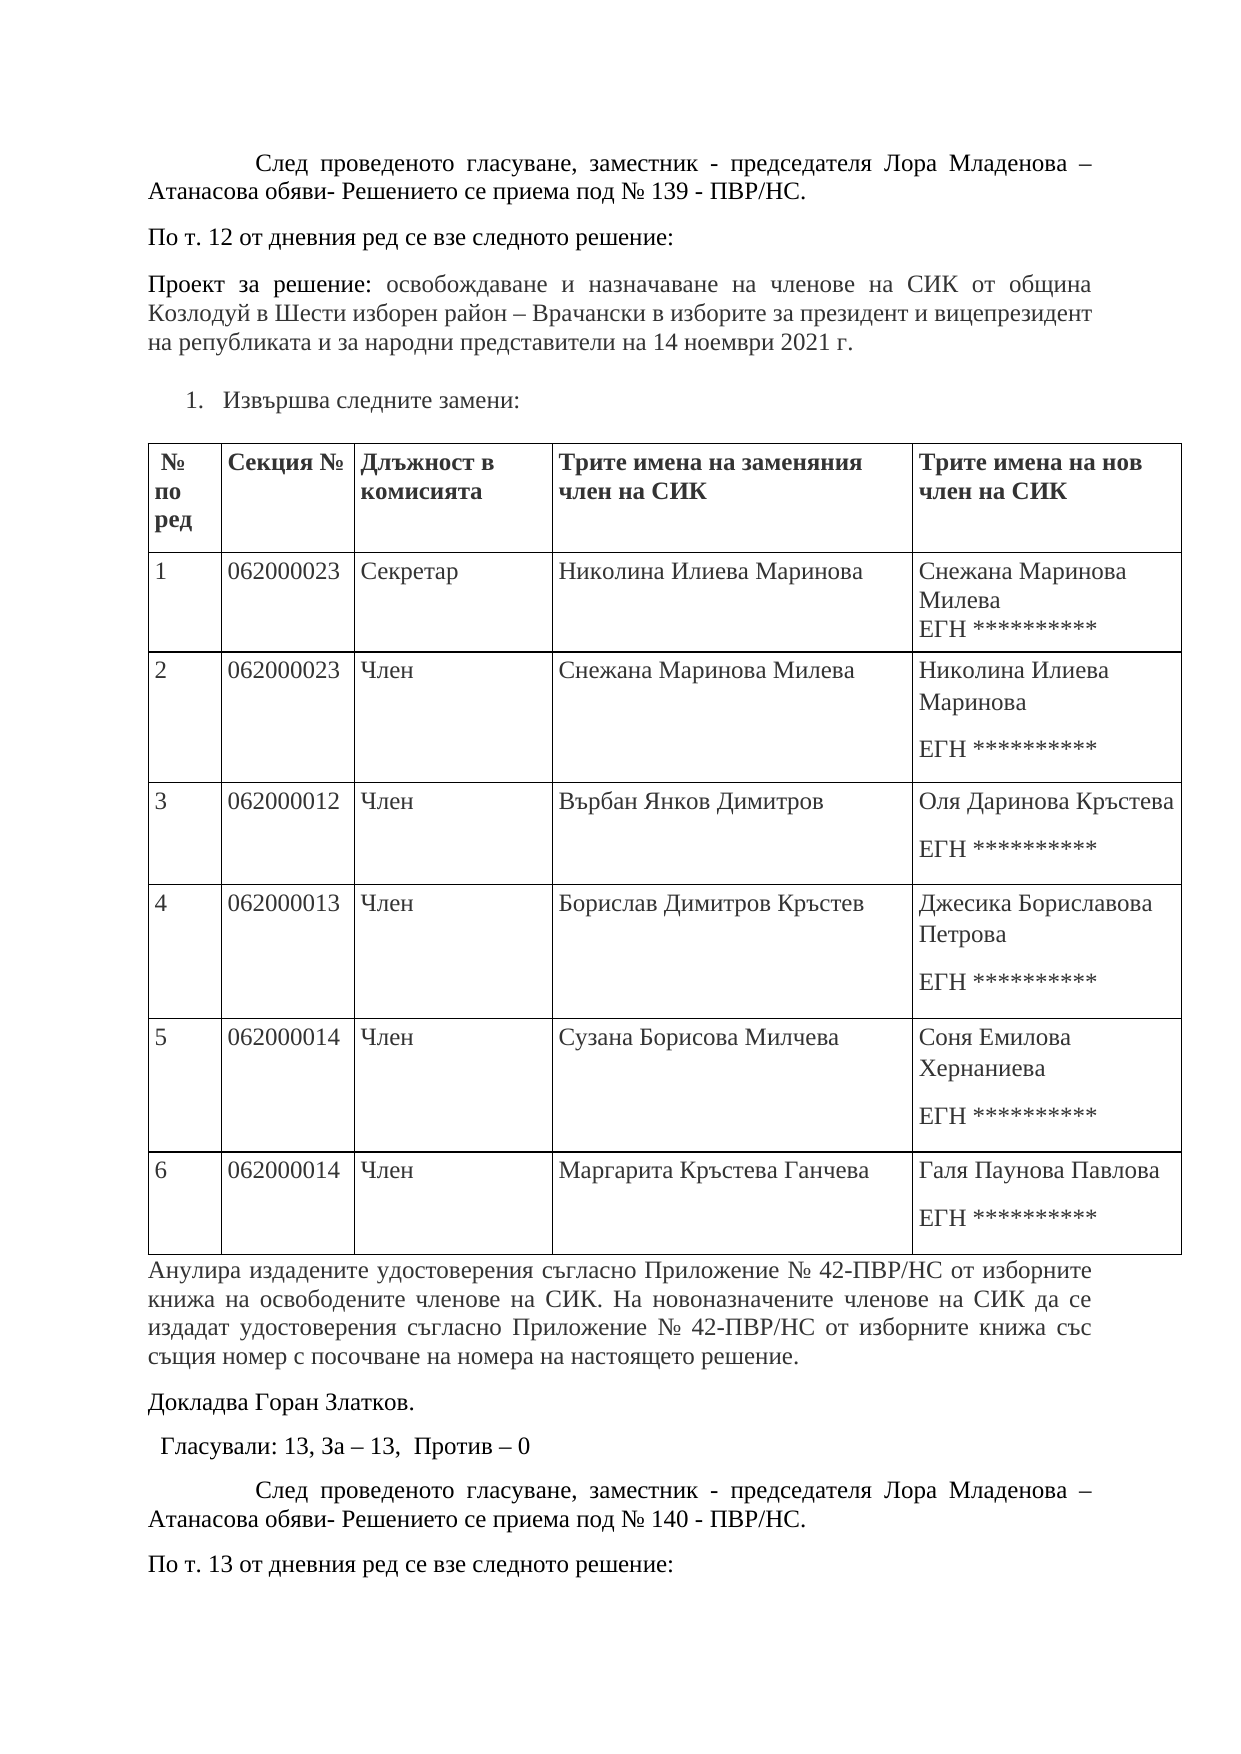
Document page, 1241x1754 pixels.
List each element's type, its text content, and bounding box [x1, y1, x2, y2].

table_cell Секретар [355, 553, 552, 651]
table_cell 062000023 [222, 553, 354, 651]
table_cell Снежана Маринова Милева ЕГН ********** [913, 553, 1181, 651]
table_cell Борислав Димитров Кръстев [553, 885, 912, 1018]
table_cell Николина Илиева Маринова [553, 553, 912, 651]
table_cell 2 [149, 653, 221, 782]
table_header Трите имена на нов член на СИК [913, 444, 1181, 552]
table_header Секция № [222, 444, 354, 552]
text След проведеното гласуване, заместник - председателя Лора Младенова –Атанасова обяви- Решението се приема под № 139 - ПВР/НС. [148, 148, 1093, 205]
text По т. 13 от дневния ред се взе следното решение: [148, 1549, 1093, 1578]
text По т. 12 от дневния ред се взе следното решение: [148, 222, 1093, 251]
table_cell 062000023 [222, 653, 354, 782]
table_cell Снежана Маринова Милева [553, 653, 912, 782]
table_cell Сузана Борисова Милчева [553, 1019, 912, 1151]
table_cell Маргарита Кръстева Ганчева [553, 1153, 912, 1254]
table_cell 4 [149, 885, 221, 1018]
table_cell 062000013 [222, 885, 354, 1018]
table_cell 062000014 [222, 1153, 354, 1254]
table_cell Член [355, 1153, 552, 1254]
list Извършва следните замени: [185, 385, 1093, 414]
table_header Длъжност в комисията [355, 444, 552, 552]
table_cell 5 [149, 1019, 221, 1151]
table_cell Соня Емилова Хернаниева ЕГН ********** [913, 1019, 1181, 1151]
table_cell 6 [149, 1153, 221, 1254]
text След проведеното гласуване, заместник - председателя Лора Младенова –Атанасова обяви- Решението се приема под № 140 - ПВР/НС. [148, 1475, 1093, 1533]
table_cell 062000012 [222, 783, 354, 884]
text Анулира издадените удостоверения съгласно Приложение № 42-ПВР/НС от изборните книжа на освободените членове на СИК. На новоназначените членове на СИК да се издадат удостоверения съгласно Приложение № 42-ПВР/НС от изборните книжа със същия номер с посочване на номера на настоящето решение. [148, 1255, 1093, 1370]
text Проект за решение: освобождаване и назначаване на членове на СИК от община Козлодуй в Шести изборен район – Врачански в изборите за президент и вицепрезидент на републиката и за народни представители на 14 ноември 2021 г. [148, 269, 1093, 356]
table_cell 062000014 [222, 1019, 354, 1151]
table_cell Член [355, 1019, 552, 1151]
table_cell Член [355, 653, 552, 782]
table_header Трите имена на заменяния член на СИК [553, 444, 912, 552]
text Гласували: 13, За – 13, Против – 0 [148, 1431, 1093, 1460]
table_cell 3 [149, 783, 221, 884]
table_cell Николина Илиева Маринова ЕГН ********** [913, 653, 1181, 782]
table_cell Оля Даринова Кръстева ЕГН ********** [913, 783, 1181, 884]
table_cell Член [355, 783, 552, 884]
text Докладва Горан Златков. [148, 1387, 1093, 1415]
table_cell Галя Паунова Павлова ЕГН ********** [913, 1153, 1181, 1254]
table_header № по ред [149, 444, 221, 552]
table_cell 1 [149, 553, 221, 651]
table_cell Член [355, 885, 552, 1018]
table_cell Джесика Бориславова Петрова ЕГН ********** [913, 885, 1181, 1018]
table_cell Върбан Янков Димитров [553, 783, 912, 884]
